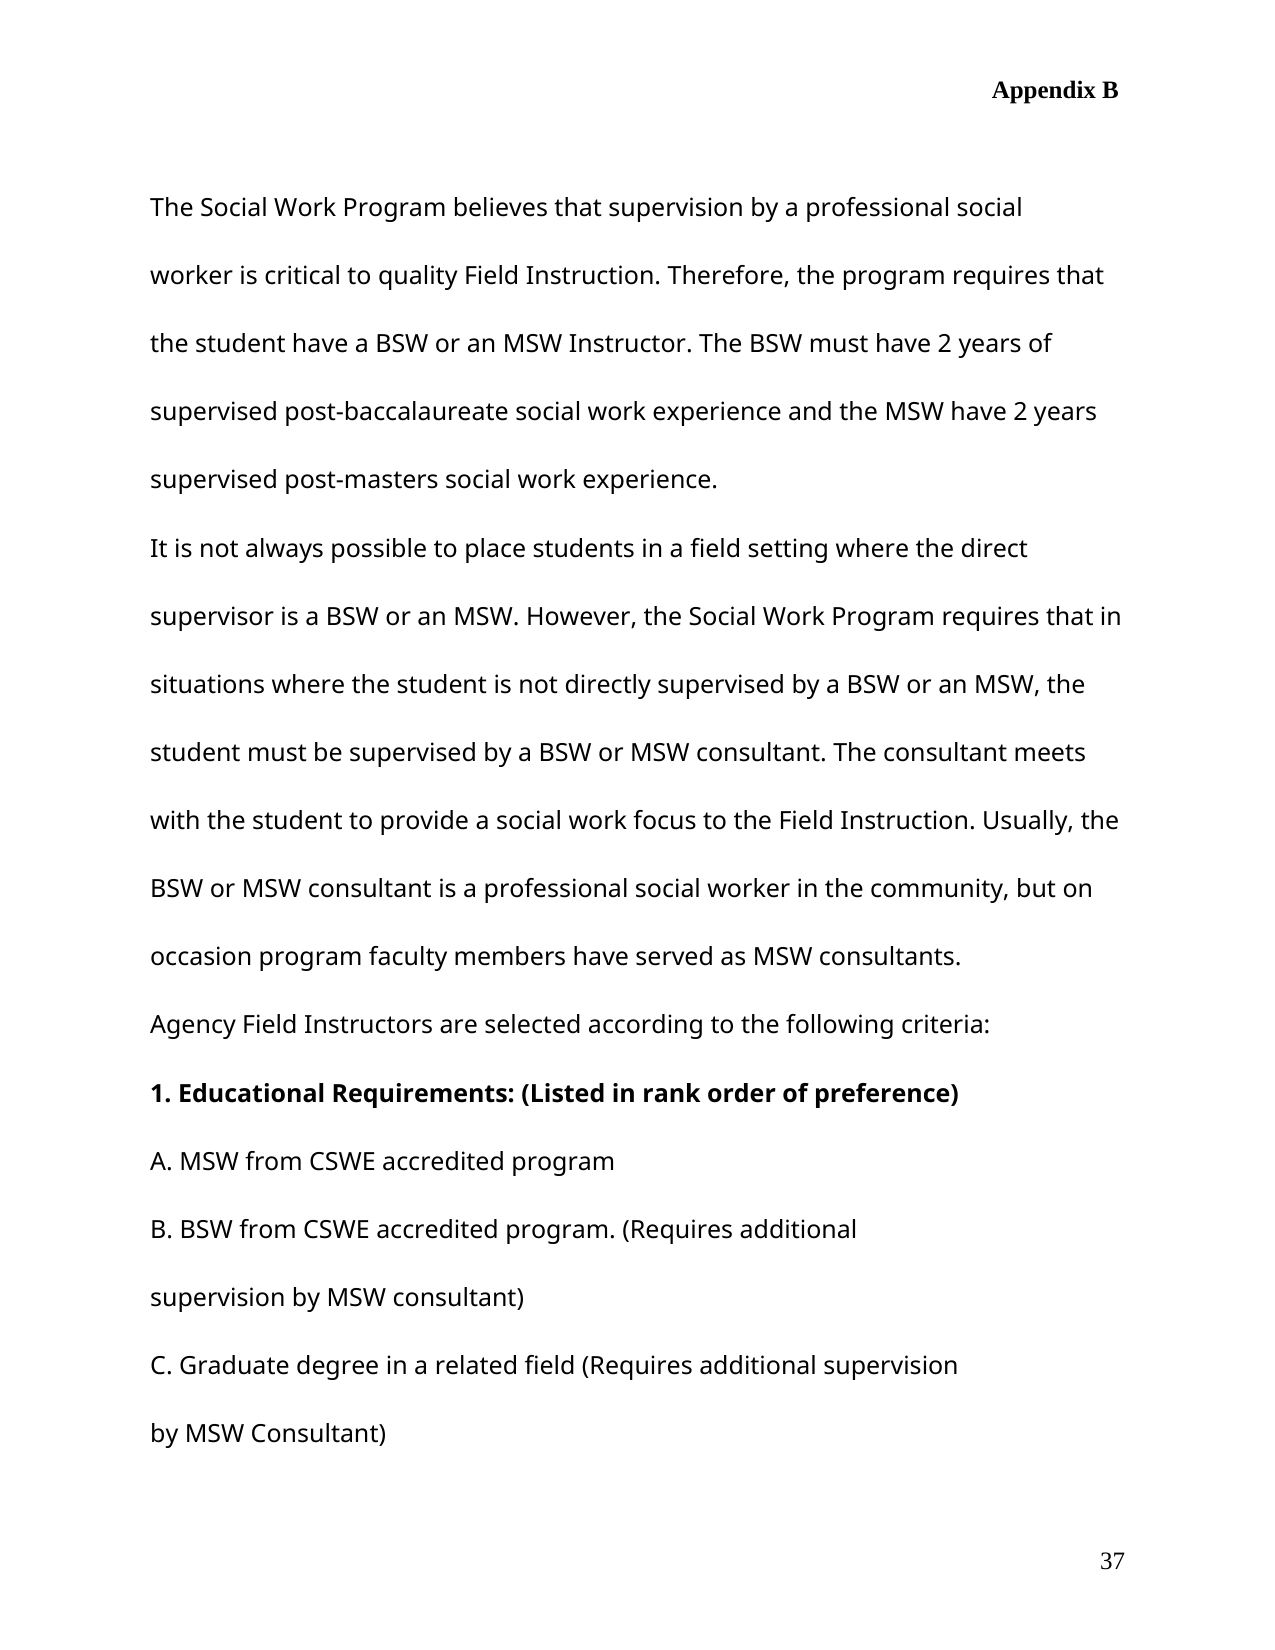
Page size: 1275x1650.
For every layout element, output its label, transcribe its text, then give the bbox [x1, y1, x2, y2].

text It is not always possible to place students in a field setting where the direct [150, 530, 1125, 564]
text supervised post-baccalaureate social work experience and the MSW have 2 years [150, 394, 1125, 428]
text C. Graduate degree in a related field (Requires additional supervision [150, 1348, 1125, 1382]
text by MSW Consultant) [150, 1416, 1125, 1450]
text supervised post-masters social work experience. [150, 462, 1125, 496]
text the student have a BSW or an MSW Instructor. The BSW must have 2 years of [150, 326, 1125, 360]
text Agency Field Instructors are selected according to the following criteria: [150, 1007, 1125, 1041]
text worker is critical to quality Field Instruction. Therefore, the program requires that [150, 258, 1125, 292]
text B. BSW from CSWE accredited program. (Requires additional [150, 1212, 1125, 1246]
text situations where the student is not directly supervised by a BSW or an MSW, the [150, 667, 1125, 701]
text supervisor is a BSW or an MSW. However, the Social Work Program requires that in [150, 598, 1125, 632]
text BSW or MSW consultant is a professional social worker in the community, but on [150, 871, 1125, 905]
text with the student to provide a social work focus to the Field Instruction. Usually, the [150, 803, 1125, 837]
text A. MSW from CSWE accredited program [150, 1143, 1125, 1177]
text student must be supervised by a BSW or MSW consultant. The consultant meets [150, 735, 1125, 769]
text 1. Educational Requirements: (Listed in rank order of preference) [150, 1075, 1125, 1109]
text The Social Work Program believes that supervision by a professional social [150, 190, 1125, 224]
text occasion program faculty members have served as MSW consultants. [150, 939, 1125, 973]
text supervision by MSW consultant) [150, 1280, 1125, 1314]
